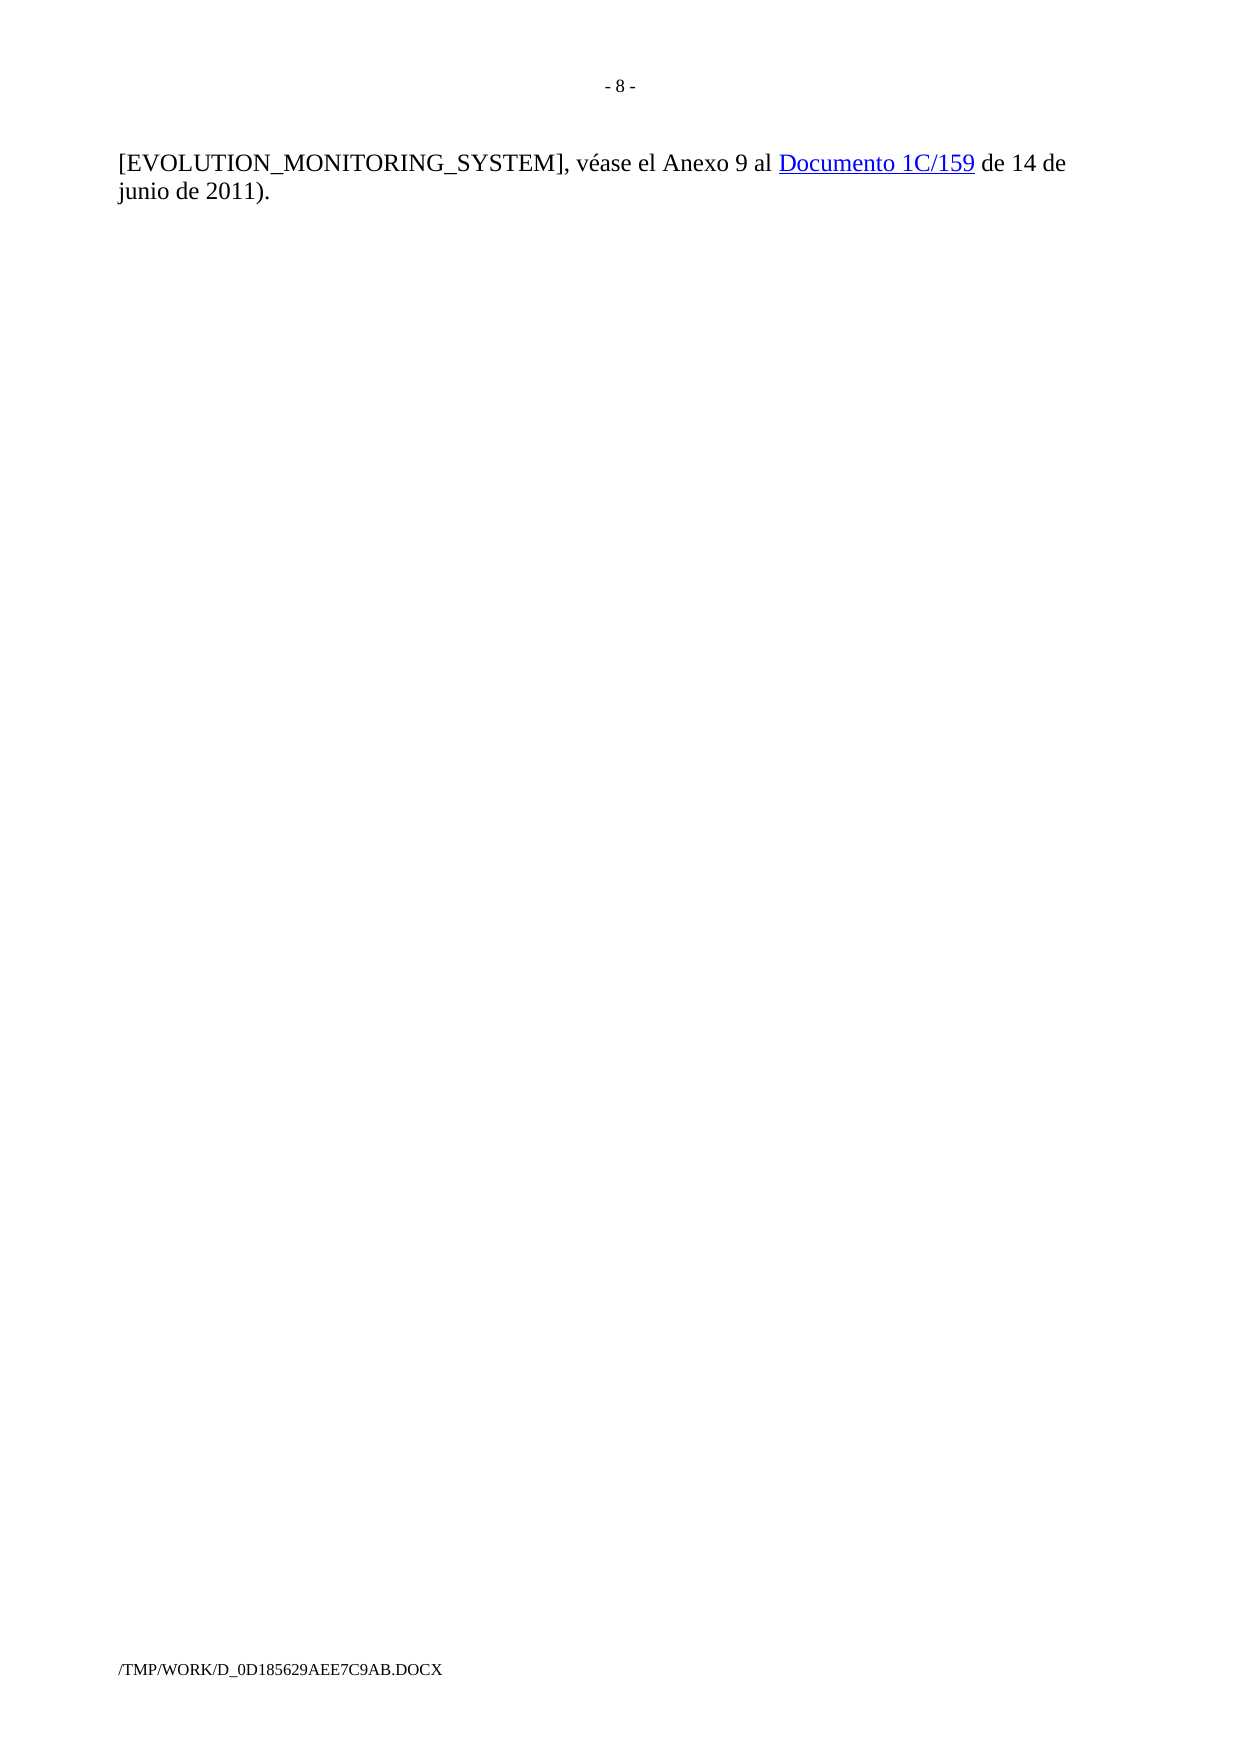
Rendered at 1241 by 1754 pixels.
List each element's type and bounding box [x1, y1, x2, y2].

text [118, 148, 1122, 205]
